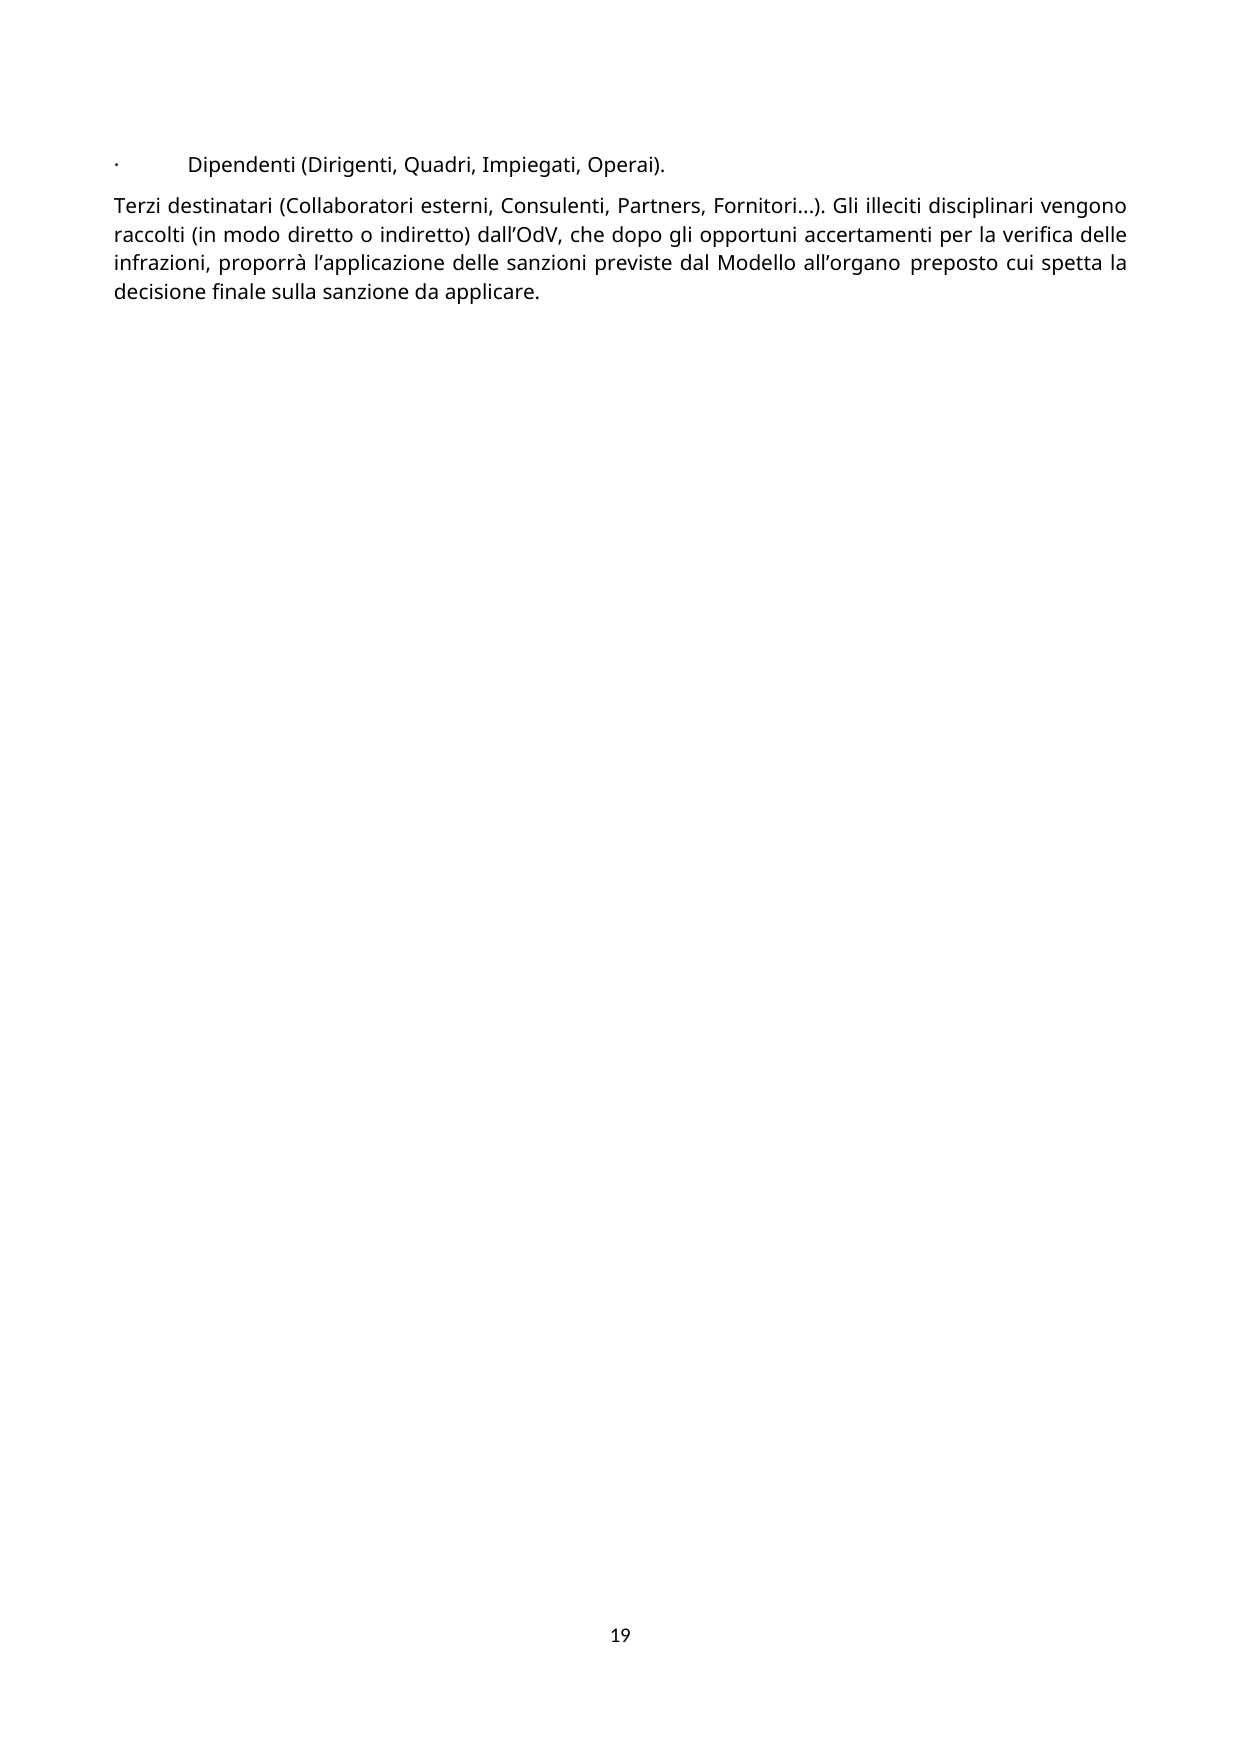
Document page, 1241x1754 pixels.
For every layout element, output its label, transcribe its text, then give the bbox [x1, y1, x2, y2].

list Dipendenti (Dirigenti, Quadri, Impiegati, Operai). [114, 150, 1138, 178]
text Terzi destinatari (Collaboratori esterni, Consulenti, Partners, Fornitori...). Gli illeciti disciplinari vengono raccolti (in modo diretto o indiretto) dall’OdV, che dopo gli opportuni accertamenti per la verifica delle infrazioni, proporrà l’applicazione delle sanzioni previste dal Modello all’organo preposto cui spetta la decisione finale sulla sanzione da applicare. [114, 191, 1127, 305]
